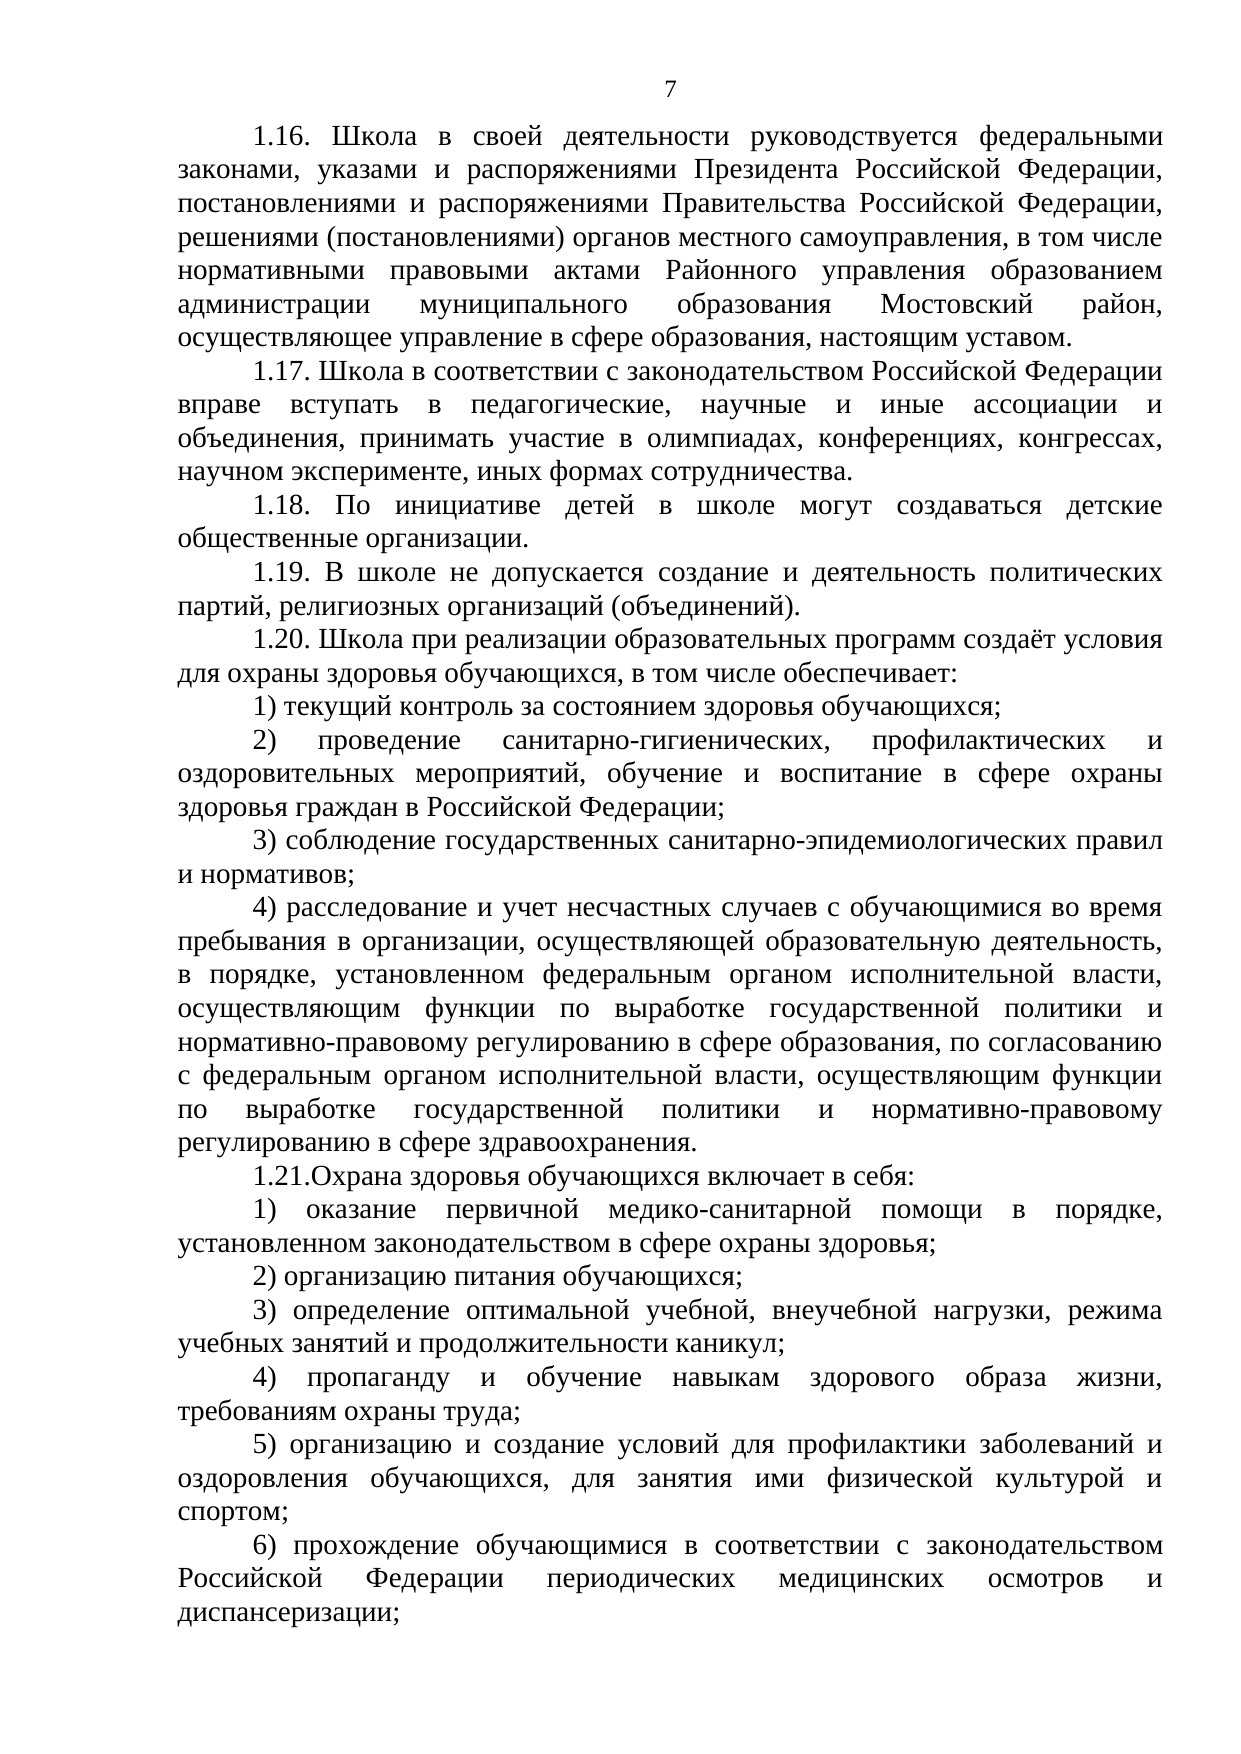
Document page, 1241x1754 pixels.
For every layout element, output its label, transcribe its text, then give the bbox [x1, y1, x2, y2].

text 6) прохождение обучающимися в соответствии с законодательством Российской Федерации периодических медицинских осмотров и диспансеризации; [177, 1527, 1163, 1627]
text 2) проведение санитарно-гигиенических, профилактических и оздоровительных мероприятий, обучение и воспитание в сфере охраны здоровья граждан в Российской Федерации; [177, 722, 1163, 822]
text 1.21.Охрана здоровья обучающихся включает в себя: [177, 1158, 1163, 1191]
text 4) расследование и учет несчастных случаев с обучающимися во время пребывания в организации, осуществляющей образовательную деятельность, в порядке, установленном федеральным органом исполнительной власти, осуществляющим функции по выработке государственной политики и нормативно-правовому регулированию в сфере образования, по согласованию с федеральным органом исполнительной власти, осуществляющим функции по выработке государственной политики и нормативно-правовому регулированию в сфере здравоохранения. [177, 889, 1163, 1158]
text 1.16. Школа в своей деятельности руководствуется федеральными законами, указами и распоряжениями Президента Российской Федерации, постановлениями и распоряжениями Правительства Российской Федерации, решениями (постановлениями) органов местного самоуправления, в том числе нормативными правовыми актами Районного управления образованием администрации муниципального образования Мостовский район, осуществляющее управление в сфере образования, настоящим уставом. [177, 118, 1163, 353]
text 1.18. По инициативе детей в школе могут создаваться детские общественные организации. [177, 487, 1163, 554]
text 4) пропаганду и обучение навыкам здорового образа жизни, требованиям охраны труда; [177, 1359, 1163, 1426]
text 1.17. Школа в соответствии с законодательством Российской Федерации вправе вступать в педагогические, научные и иные ассоциации и объединения, принимать участие в олимпиадах, конференциях, конгрессах, научном эксперименте, иных формах сотрудничества. [177, 353, 1163, 487]
text 3) соблюдение государственных санитарно-эпидемиологических правил и нормативов; [177, 822, 1163, 889]
text 1) текущий контроль за состоянием здоровья обучающихся; [177, 688, 1163, 722]
text 1) оказание первичной медико-санитарной помощи в порядке, установленном законодательством в сфере охраны здоровья; [177, 1191, 1163, 1258]
text 1.19. В школе не допускается создание и деятельность политических партий, религиозных организаций (объединений). [177, 554, 1163, 621]
text 1.20. Школа при реализации образовательных программ создаёт условия для охраны здоровья обучающихся, в том числе обеспечивает: [177, 621, 1163, 688]
text 3) определение оптимальной учебной, внеучебной нагрузки, режима учебных занятий и продолжительности каникул; [177, 1292, 1163, 1359]
text 2) организацию питания обучающихся; [177, 1258, 1163, 1292]
text 5) организацию и создание условий для профилактики заболеваний и оздоровления обучающихся, для занятия ими физической культурой и спортом; [177, 1426, 1163, 1527]
